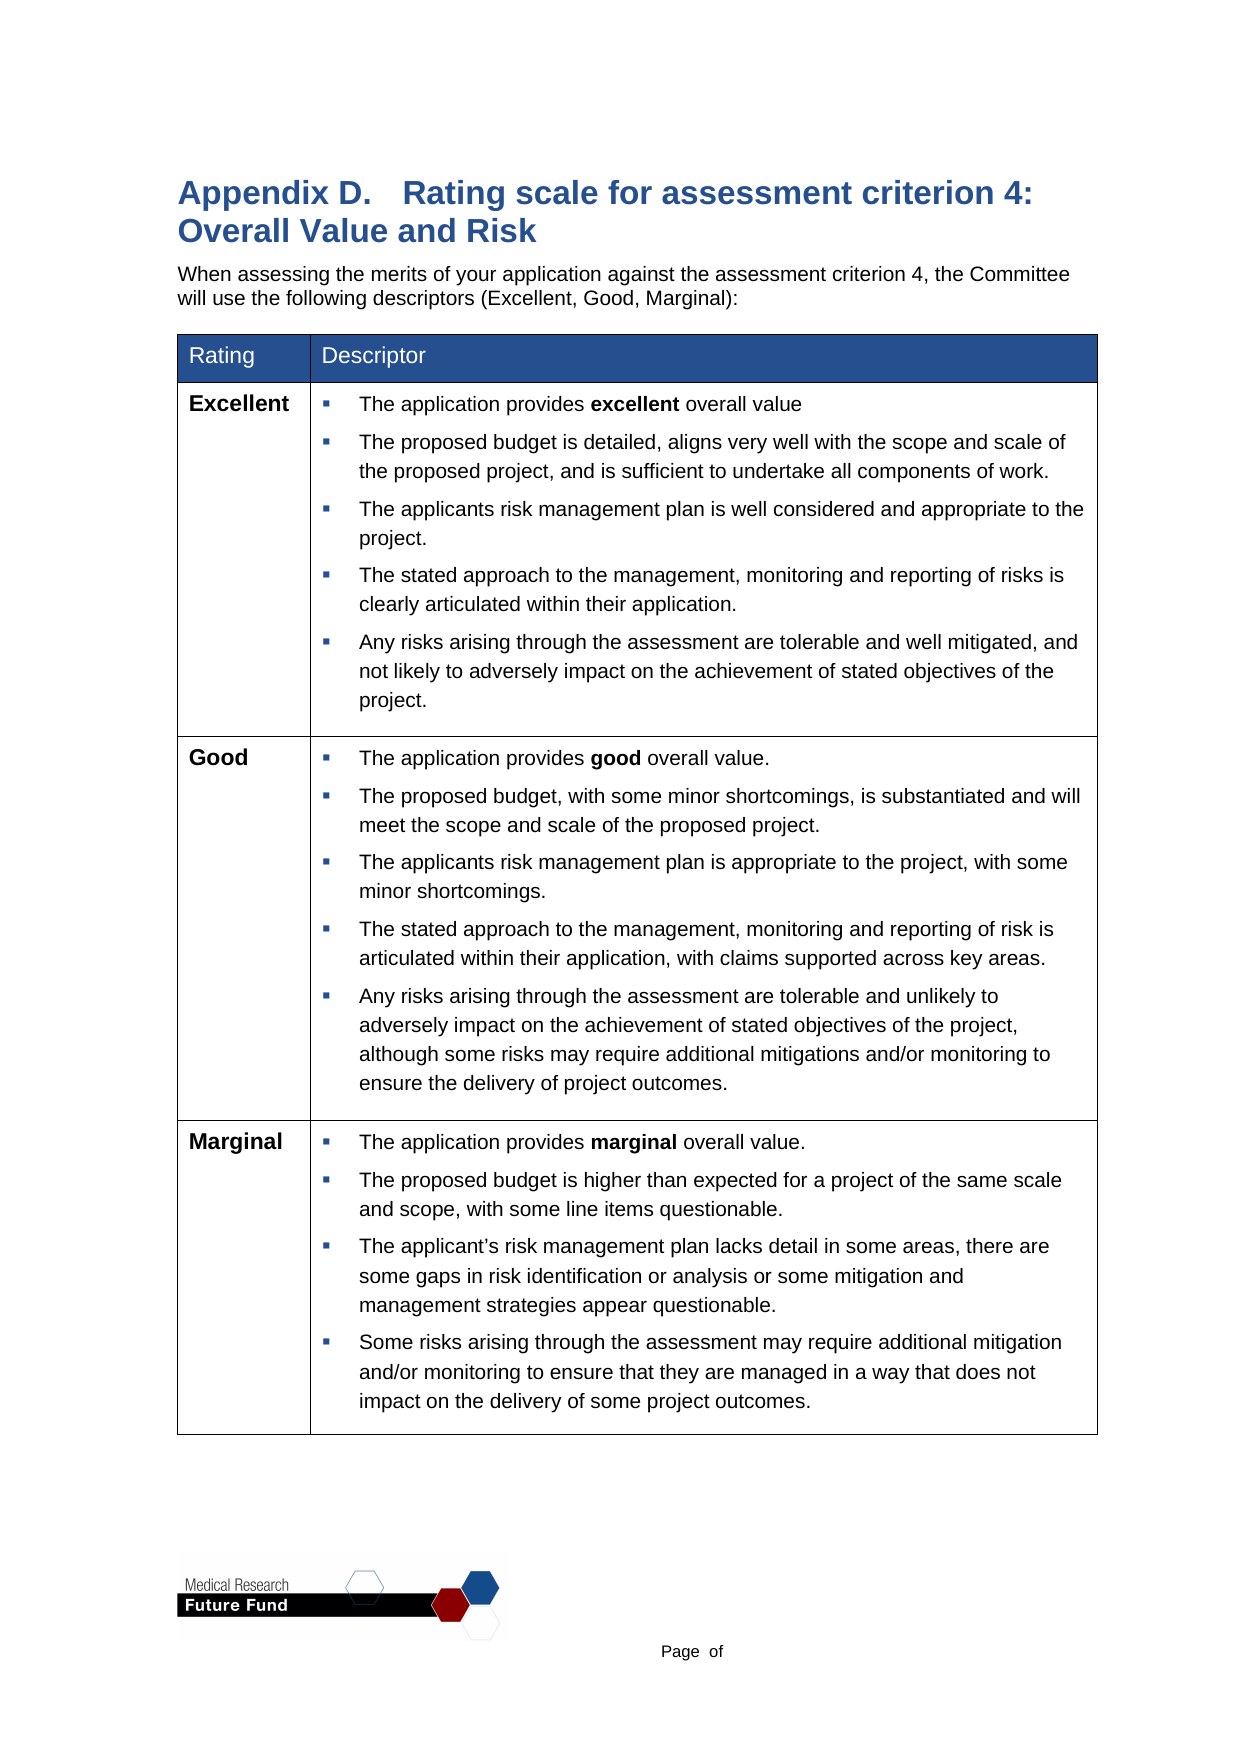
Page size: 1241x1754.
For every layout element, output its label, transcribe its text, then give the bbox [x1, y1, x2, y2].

table_cell Good [178, 737, 310, 1120]
table_cell The application provides good overall value. The proposed budget, with some minor shortcomings, is substantiated and will meet the scope and scale of the proposed project. The applicants risk management plan is appropriate to the project, with some minor shortcomings. The stated approach to the management, monitoring and reporting of risk is articulated within their application, with claims supported across key areas. Any risks arising through the assessment are tolerable and unlikely to adversely impact on the achievement of stated objectives of the project, although some risks may require additional mitigations and/or monitoring to ensure the delivery of project outcomes. [311, 737, 1097, 1120]
table_cell The application provides marginal overall value. The proposed budget is higher than expected for a project of the same scale and scope, with some line items questionable. The applicant’s risk management plan lacks detail in some areas, there are some gaps in risk identification or analysis or some mitigation and management strategies appear questionable. Some risks arising through the assessment may require additional mitigation and/or monitoring to ensure that they are managed in a way that does not impact on the delivery of some project outcomes. [311, 1121, 1097, 1434]
table_header Descriptor [311, 335, 1097, 382]
table_cell Marginal [178, 1121, 310, 1434]
text When assessing the merits of your application against the assessment criterion 4, the Committee will use the following descriptors (Excellent, Good, Marginal): [177, 262, 1092, 310]
subtitle Rating scale for assessment criterion 4: Overall Value and Risk [177, 173, 1092, 249]
table_header Rating [178, 335, 310, 382]
picture [177, 1550, 511, 1642]
table_cell Excellent [178, 383, 310, 736]
table_cell The application provides excellent overall value The proposed budget is detailed, aligns very well with the scope and scale of the proposed project, and is sufficient to undertake all components of work. The applicants risk management plan is well considered and appropriate to the project. The stated approach to the management, monitoring and reporting of risks is clearly articulated within their application. Any risks arising through the assessment are tolerable and well mitigated, and not likely to adversely impact on the achievement of stated objectives of the project. [311, 383, 1097, 736]
